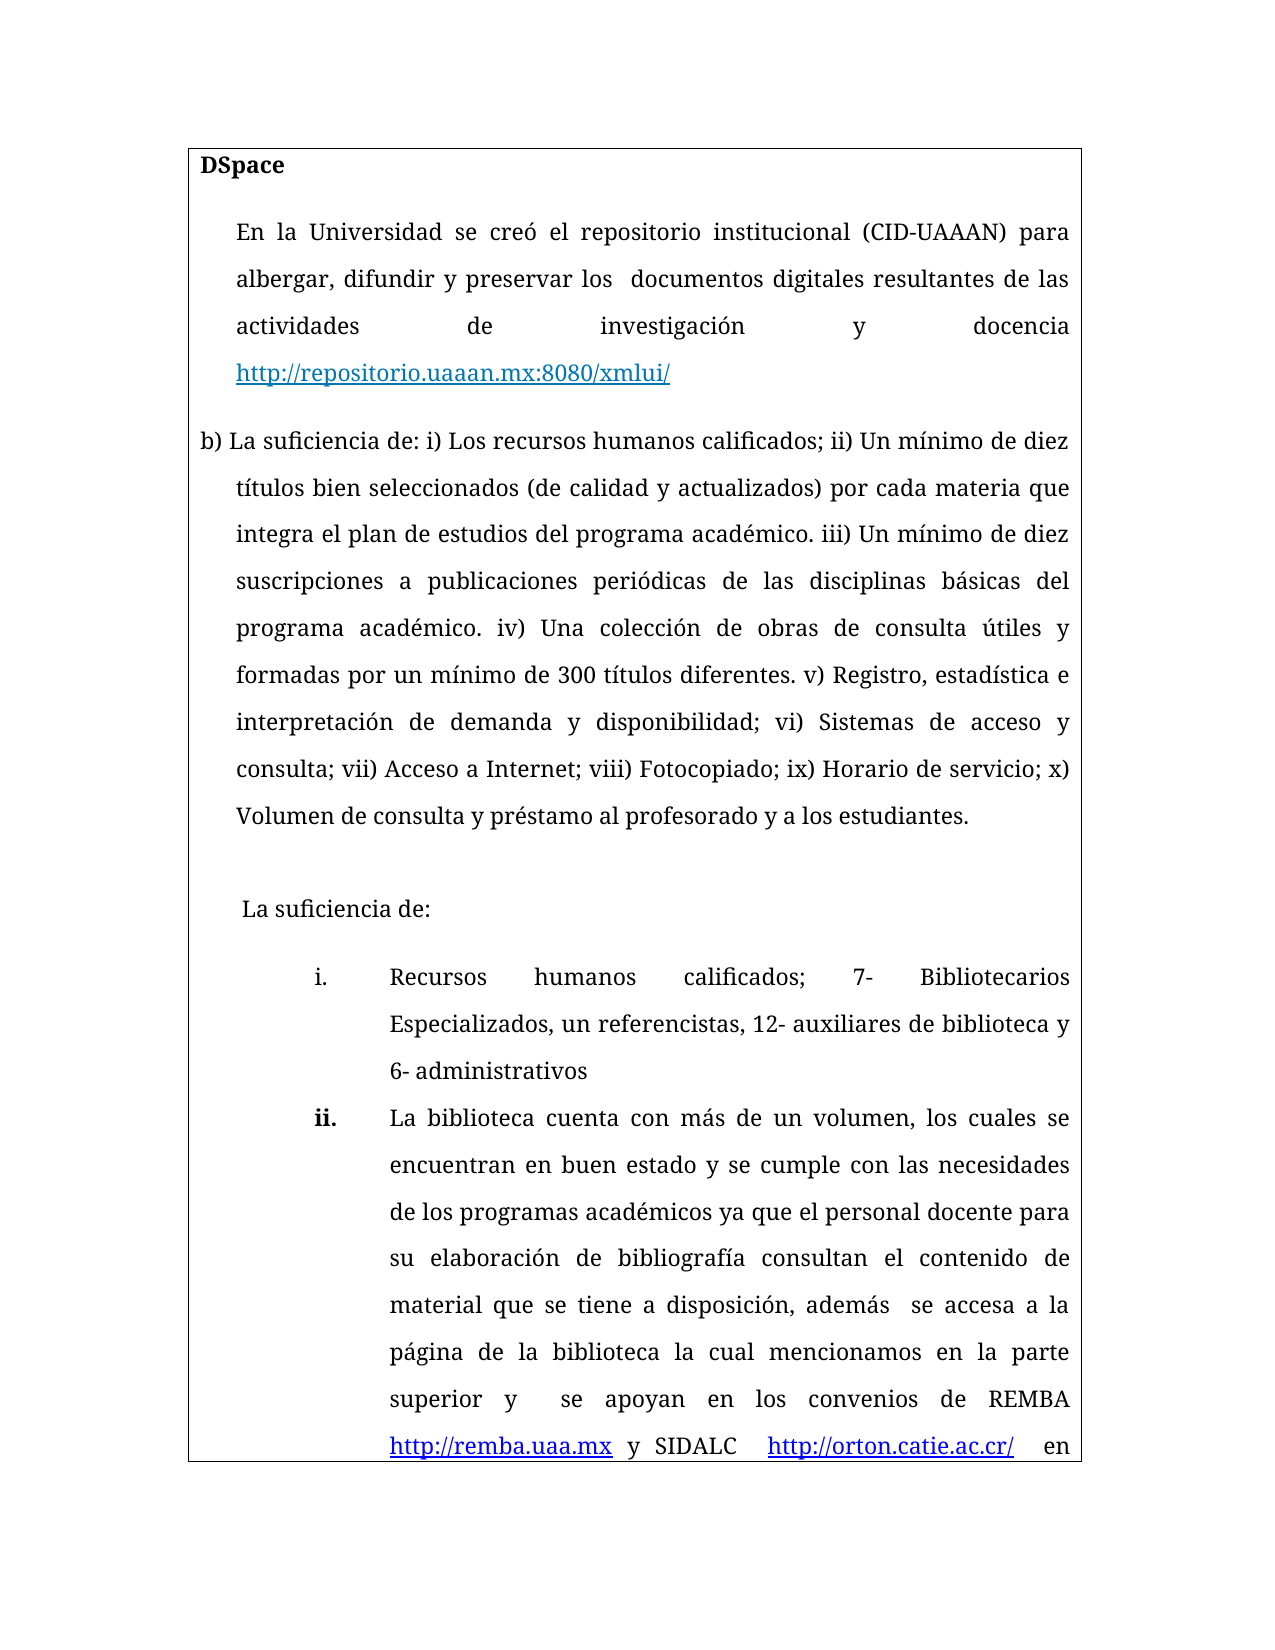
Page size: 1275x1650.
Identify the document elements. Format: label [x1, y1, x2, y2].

table_cell [189, 149, 1081, 1461]
